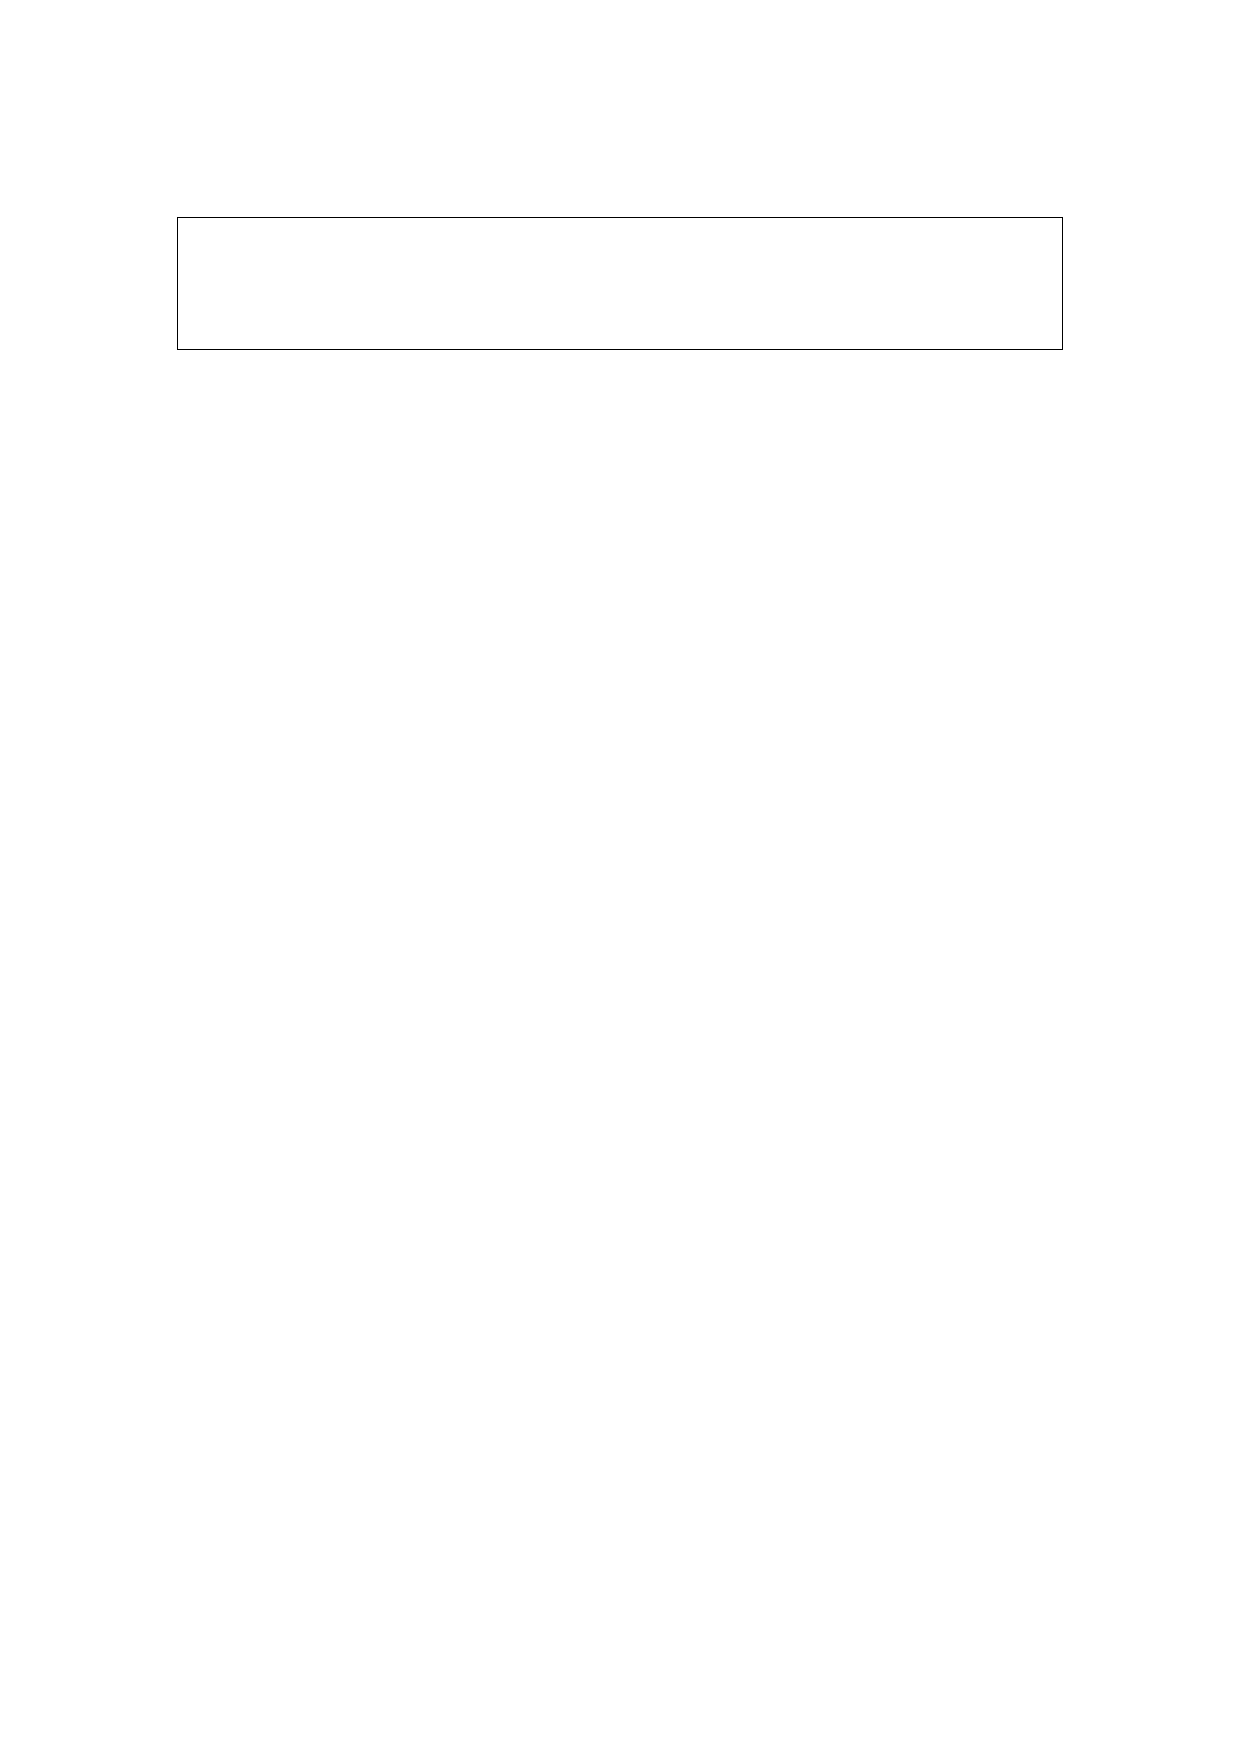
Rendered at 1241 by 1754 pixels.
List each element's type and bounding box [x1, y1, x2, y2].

table_cell [178, 218, 1062, 349]
